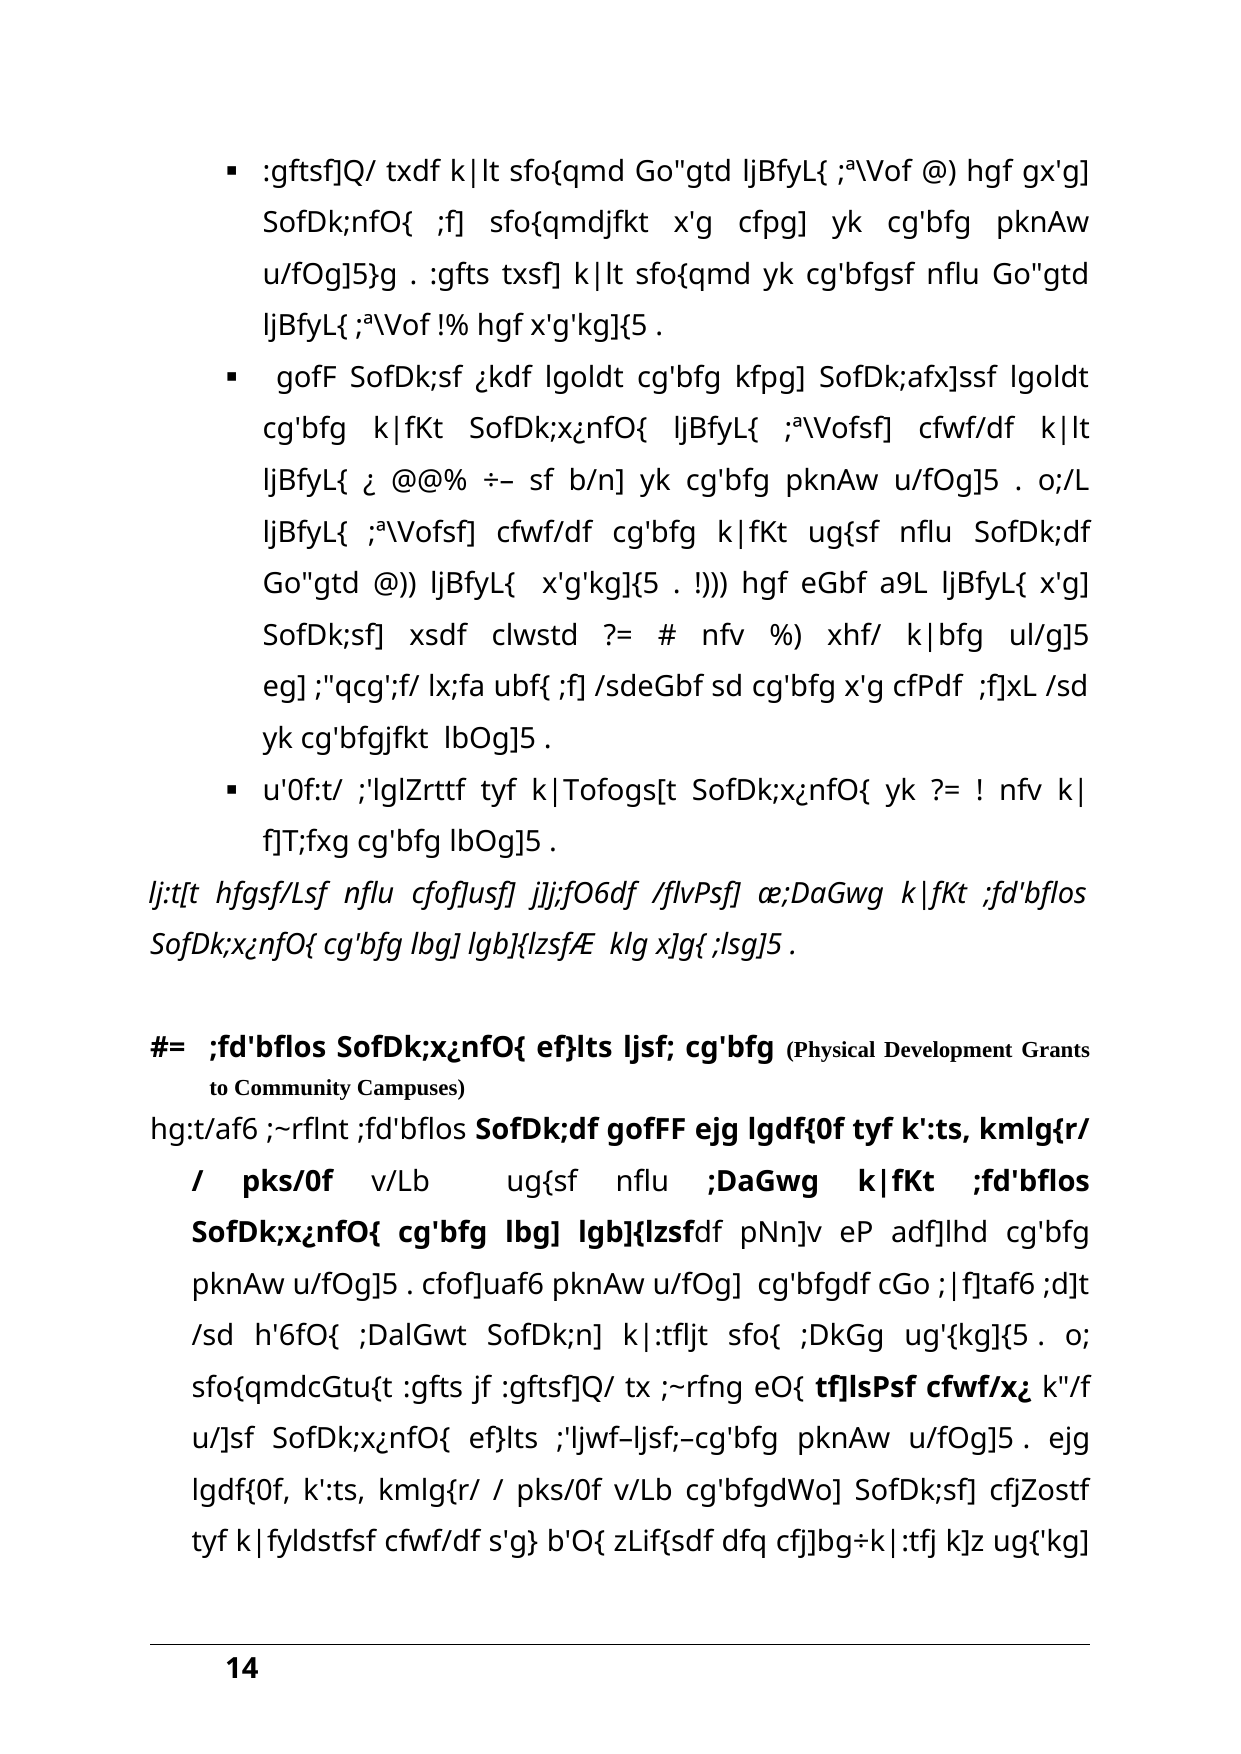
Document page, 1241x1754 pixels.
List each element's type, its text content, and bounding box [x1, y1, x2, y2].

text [150, 1108, 1090, 1560]
text #= ;fd'bflos SofDk;x¿nfO{ ef}lts ljsf; cg'bfg (Physical Development Grants to Community Campuses) [150, 1027, 1090, 1100]
list :gftsf]Q/ txdf k|lt sfo{qmd Go"gtd ljBfyL{ ;ª\Vof @) hgf gx'g] SofDk;nfO{ ;f] sfo{qmdjfkt x'g cfpg] yk cg'bfg pknAw u/fOg]5}g . :gfts txsf] k|lt sfo{qmd yk cg'bfgsf nflu Go"gtd ljBfyL{ ;ª\Vof !% hgf x'g'kg]{5 . [225, 150, 1090, 344]
list u'0f:t/ ;'lglZrttf tyf k|Tofogs[t SofDk;x¿nfO{ yk ?= ! nfv k|f]T;fxg cg'bfg lbOg]5 . [225, 769, 1090, 860]
list gofF SofDk;sf ¿kdf lgoldt cg'bfg kfpg] SofDk;afx]ssf lgoldt cg'bfg k|fKt SofDk;x¿nfO{ ljBfyL{ ;ª\Vofsf] cfwf/df k|lt ljBfyL{ ¿ @@% ÷– sf b/n] yk cg'bfg pknAw u/fOg]5 . o;/L ljBfyL{ ;ª\Vofsf] cfwf/df cg'bfg k|fKt ug{sf nflu SofDk;df Go"gtd @)) ljBfyL{ x'g'kg]{5 . !))) hgf eGbf a9L ljBfyL{ x'g] SofDk;sf] xsdf clwstd ?= # nfv %) xhf/ k|bfg ul/g]5 eg] ;"qcg';f/ lx;fa ubf{ ;f] /sdeGbf sd cg'bfg x'g cfPdf ;f]xL /sd yk cg'bfgjfkt lbOg]5 . [225, 356, 1090, 757]
text lj:t[t hfgsf/Lsf nflu cfof]usf] j]j;fO6df /flvPsf] æ;DaGwg k|fKt ;fd'bflos SofDk;x¿nfO{ cg'bfg lbg] lgb]{lzsfÆ klg x]g{ ;lsg]5 . [148, 872, 1090, 963]
